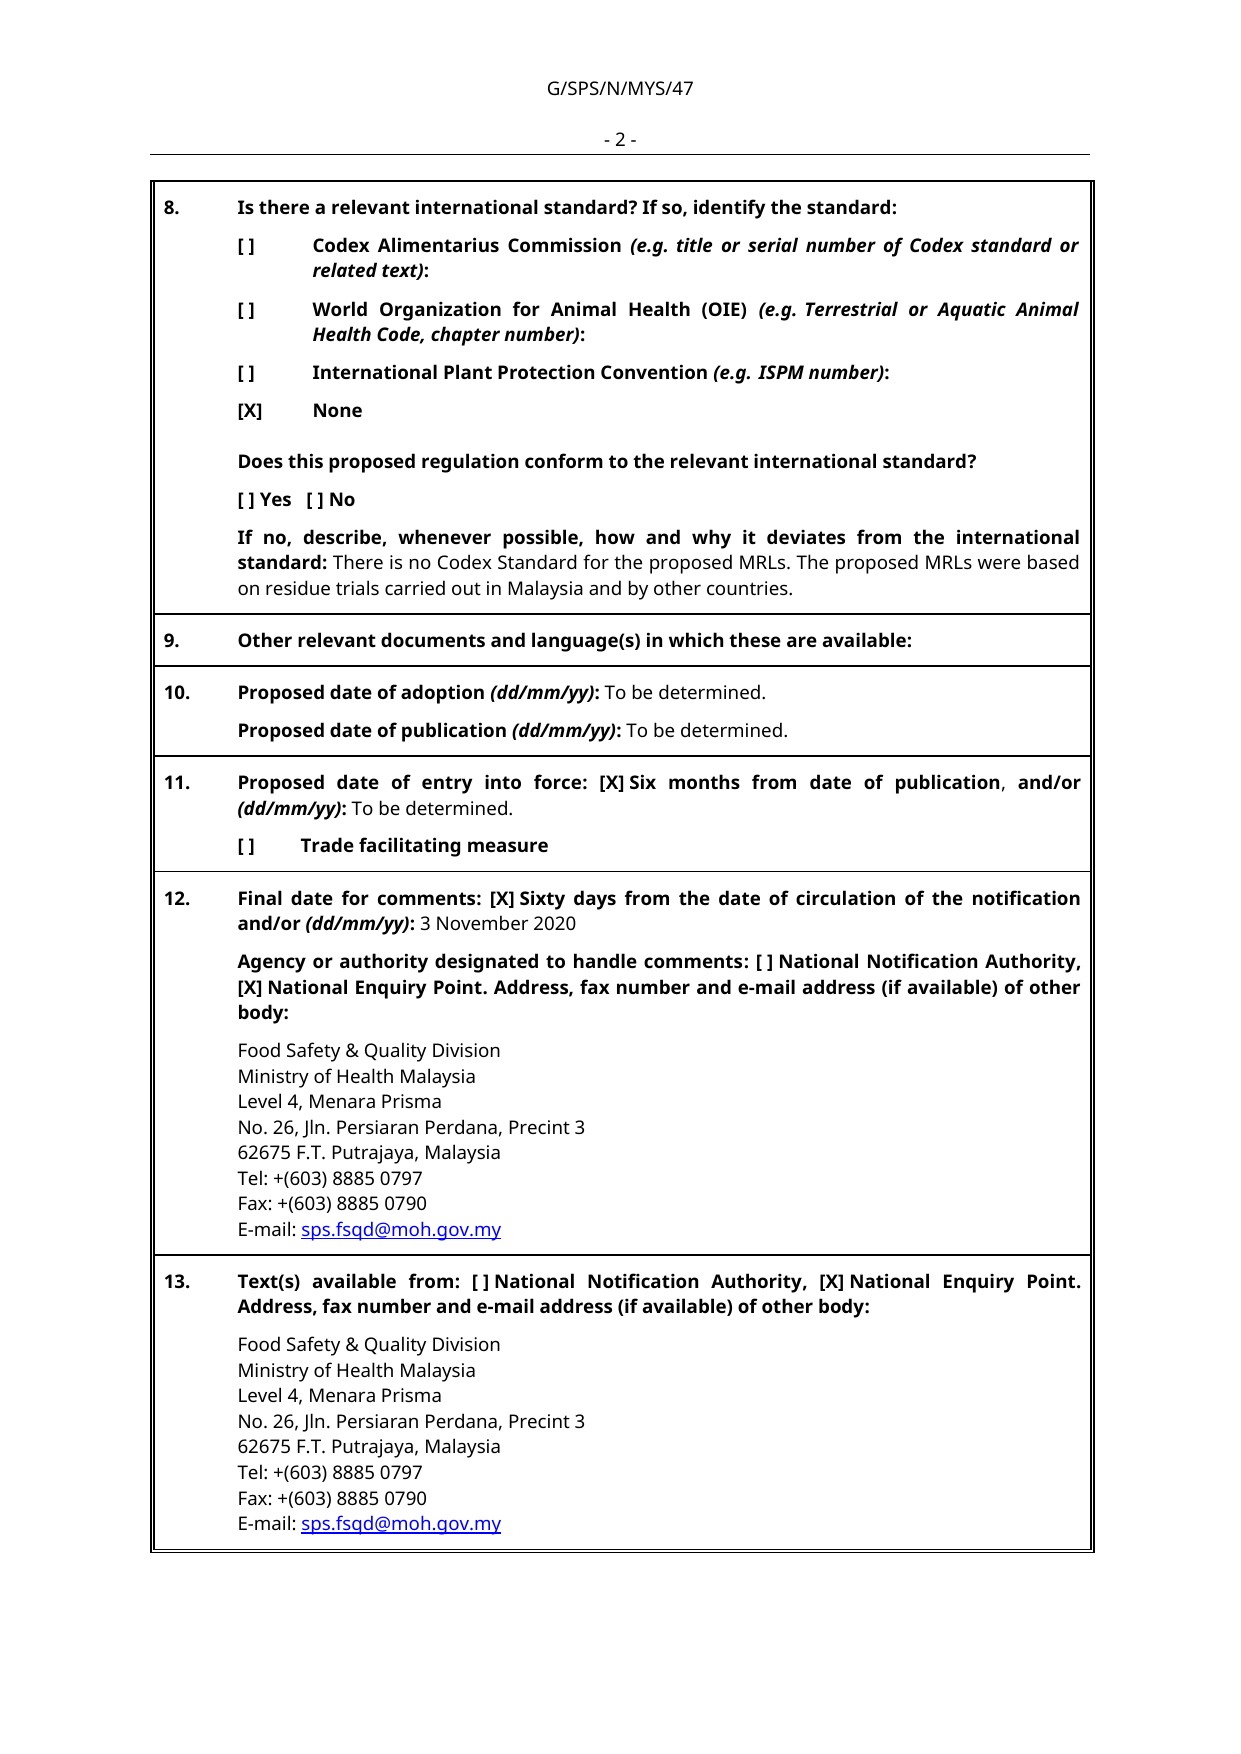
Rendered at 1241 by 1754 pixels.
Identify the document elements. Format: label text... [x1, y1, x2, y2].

table_cell Text(s) available from: [ ] National Notification Authority, [X] National Enquiry Point. Address, fax number and e-mail address (if available) of other body: Food Safety & Quality Division Ministry of Health Malaysia Level 4, Menara Prisma No. 26, Jln. Persiaran Perdana, Precint 3 62675 F.T. Putrajaya, Malaysia Tel: +(603) 8885 0797 Fax: +(603) 8885 0790 E-mail: sps.fsqd@moh.gov.my [226, 1256, 1090, 1548]
table_cell 9. [155, 615, 226, 665]
table_cell 10. [155, 667, 226, 755]
table_cell Is there a relevant international standard? If so, identify the standard: [ ] Codex Alimentarius Commission (e.g. title or serial number of Codex standard or related text): [ ] World Organization for Animal Health (OIE) (e.g. Terrestrial or Aquatic Animal Health Code, chapter number): [ ] International Plant Protection Convention (e.g. ISPM number): [X] None Does this proposed regulation conform to the relevant international standard? [ ] Yes [ ] No If no, describe, whenever possible, how and why it deviates from the international standard: There is no Codex Standard for the proposed MRLs. The proposed MRLs were based on residue trials carried out in Malaysia and by other countries. [226, 182, 1090, 613]
table_cell 12. [155, 872, 226, 1254]
table_cell 13. [155, 1256, 226, 1548]
table_cell Proposed date of adoption (dd/mm/yy): To be determined. Proposed date of publication (dd/mm/yy): To be determined. [226, 667, 1090, 755]
table_cell Proposed date of entry into force: [X] Six months from date of publication, and/or (dd/mm/yy): To be determined. [ ] Trade facilitating measure [226, 757, 1090, 871]
table_cell 8. [155, 182, 226, 613]
table_cell 11. [155, 757, 226, 871]
table_cell Other relevant documents and language(s) in which these are available: [226, 615, 1090, 665]
table_cell Final date for comments: [X] Sixty days from the date of circulation of the notification and/or (dd/mm/yy): 3 November 2020 Agency or authority designated to handle comments: [ ] National Notification Authority, [X] National Enquiry Point. Address, fax number and e-mail address (if available) of other body: Food Safety & Quality Division Ministry of Health Malaysia Level 4, Menara Prisma No. 26, Jln. Persiaran Perdana, Precint 3 62675 F.T. Putrajaya, Malaysia Tel: +(603) 8885 0797 Fax: +(603) 8885 0790 E-mail: sps.fsqd@moh.gov.my [226, 872, 1090, 1254]
